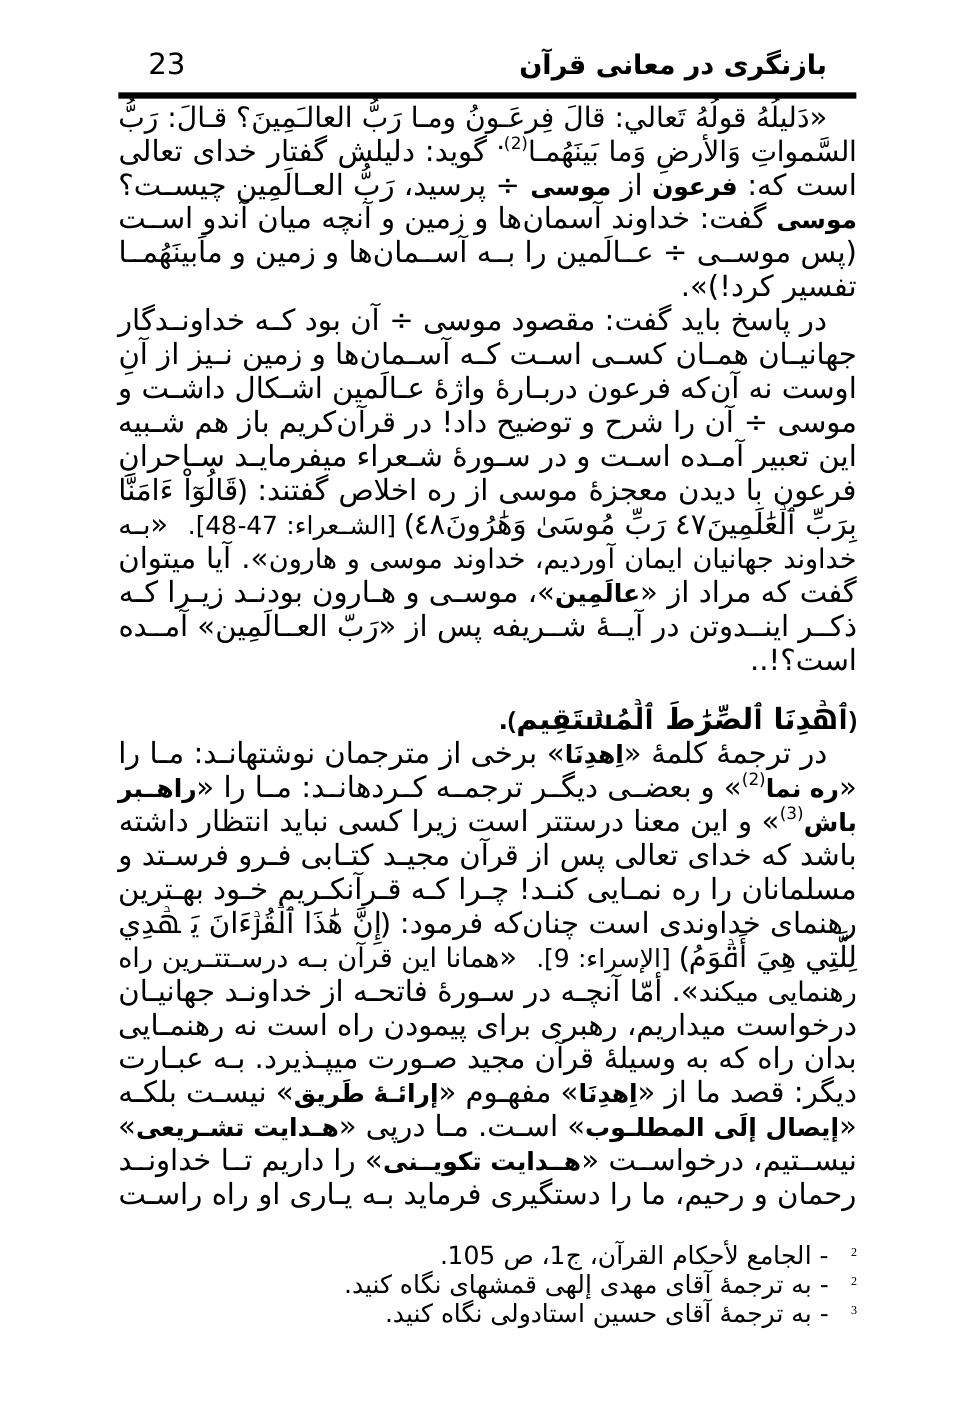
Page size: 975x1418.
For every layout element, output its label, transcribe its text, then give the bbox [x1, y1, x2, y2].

text «دَليلُهُ قولُهُ تَعالي: قالَ فِرعَونُ وما رَبُّ العالـَمِينَ؟ قالَ: رَبُّ السَّمواتِ وَالأرضِ وَما بَينَهُمـا(). گوید: دلیلش گفتار خدای تعالی است که: فرعون از موسی ÷ پرسید، رَبُّ العالَمِین چیست؟ موسی گفت: خداوند آسمان‌ها و زمین و آنچه میان آندو است (پس موسی ÷ عالَمین را به آسمان‌ها و زمین و ماَبینَهُما تفسیر کرد!)». [118, 100, 857, 304]
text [118, 736, 857, 1212]
text ﴿ٱهۡدِنَا ٱلصِّرَٰطَ ٱلۡمُسۡتَقِيم﴾. [118, 702, 857, 736]
text در پاسخ باید گفت: مقصود موسی ÷ آن بود که خداوندگار جهانیان همان کسی است که آسمان‌ها و زمین نیز از آنِ اوست نه آن‌که فرعون دربارۀ واژۀ عالَمین اشکال داشت و موسی ÷ آن را شرح و توضیح داد! در قرآن‌کریم باز هم شبیه این تعبیر آمده است و در سورۀ شعراء میفرماید ساحرانِ فرعون با دیدن معجزۀ موسی از ره اخلاص گفتند: ﴿قَالُوٓاْ ءَامَنَّا بِرَبِّ ٱلۡعَٰلَمِينَ٤٧ رَبِّ مُوسَىٰ وَهَٰرُونَ٤٨﴾ [الشعراء: 47-48]. «به خداوند جهانیان ایمان آوردیم، خداوند موسی و هارون». آیا میتوان گفت که مراد از «عالَمِین»، موسی و هارون بودند زیرا که ذکر ایندوتن در آیۀ شریفه پس از «رَبّ العالَمِین» آمده است؟!.. [118, 304, 857, 677]
